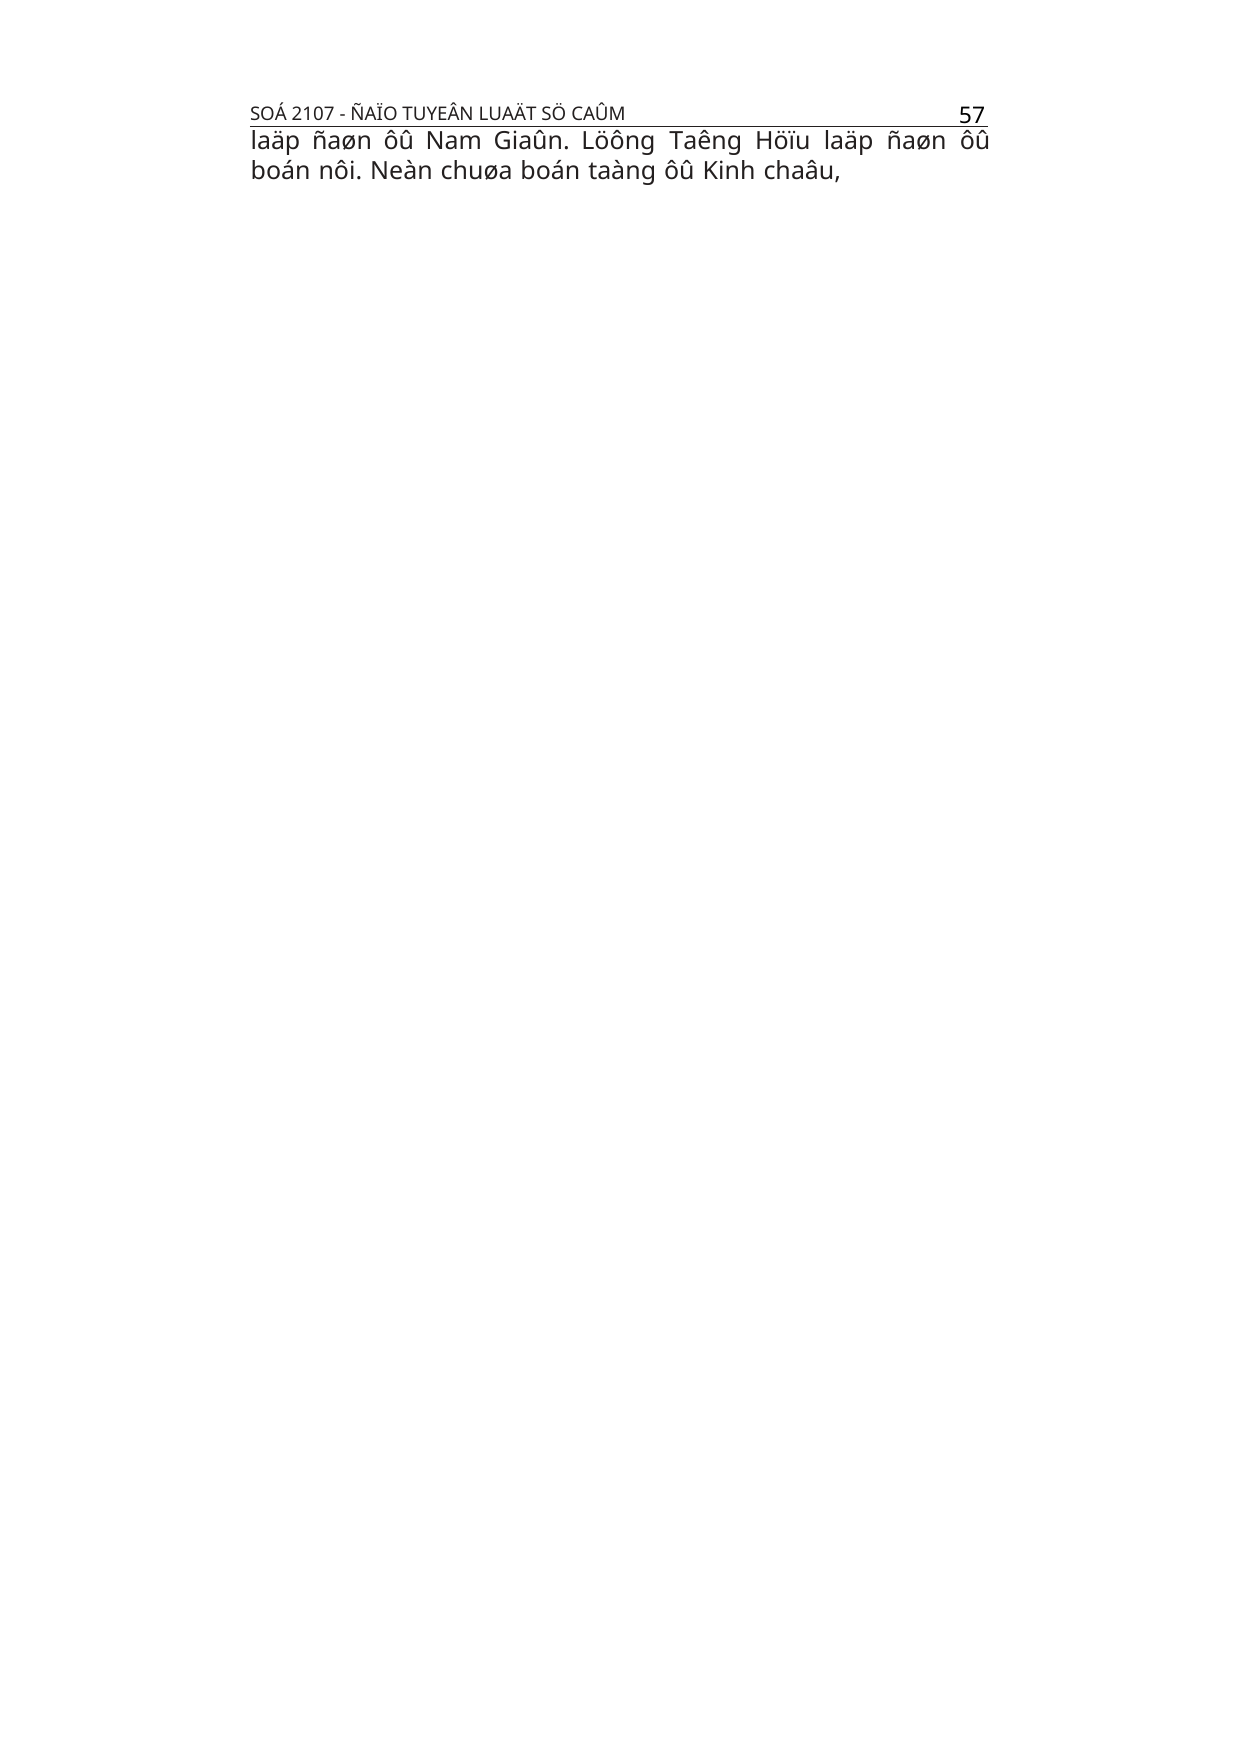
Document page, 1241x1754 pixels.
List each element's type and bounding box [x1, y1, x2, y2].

text [250, 125, 990, 187]
